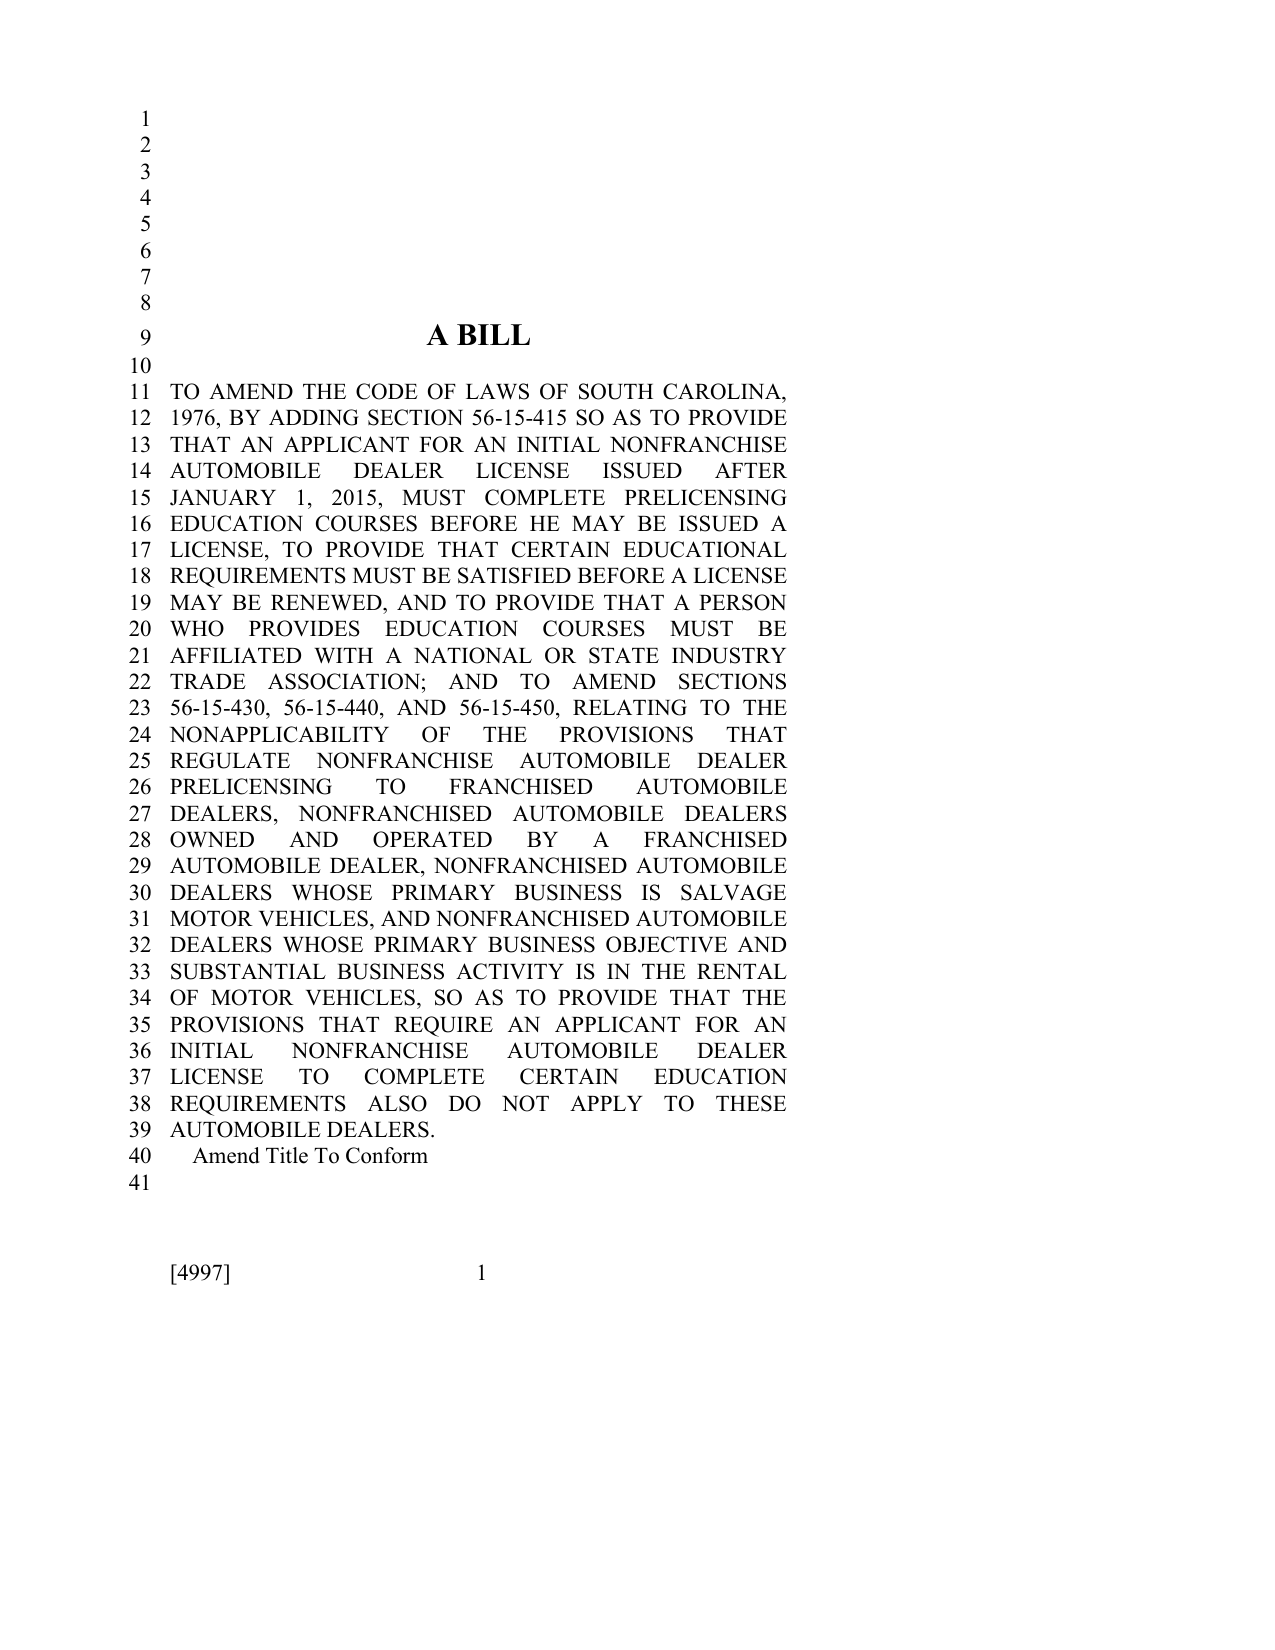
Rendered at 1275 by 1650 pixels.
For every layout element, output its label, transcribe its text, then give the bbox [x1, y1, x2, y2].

text A BILL [169, 316, 787, 352]
text Amend Title To Conform [169, 1142, 787, 1169]
text TO AMEND THE CODE OF LAWS OF SOUTH CAROLINA, 1976, BY ADDING SECTION 56-15-415 SO AS TO PROVIDE THAT AN APPLICANT FOR AN INITIAL NONFRANCHISE AUTOMOBILE DEALER LICENSE ISSUED AFTER JANUARY 1, 2015, MUST COMPLETE PRELICENSING EDUCATION COURSES BEFORE HE MAY BE ISSUED A LICENSE, TO PROVIDE THAT CERTAIN EDUCATIONAL REQUIREMENTS MUST BE SATISFIED BEFORE A LICENSE MAY BE RENEWED, AND TO PROVIDE THAT A PERSON WHO PROVIDES EDUCATION COURSES MUST BE AFFILIATED WITH A NATIONAL OR STATE INDUSTRY TRADE ASSOCIATION; AND TO AMEND SECTIONS 56-15-430, 56-15-440, AND 56-15-450, RELATING TO THE NONAPPLICABILITY OF THE PROVISIONS THAT REGULATE NONFRANCHISE AUTOMOBILE DEALER PRELICENSING TO FRANCHISED AUTOMOBILE DEALERS, NONFRANCHISED AUTOMOBILE DEALERS OWNED AND OPERATED BY A FRANCHISED AUTOMOBILE DEALER, NONFRANCHISED AUTOMOBILE DEALERS WHOSE PRIMARY BUSINESS IS SALVAGE MOTOR VEHICLES, AND NONFRANCHISED AUTOMOBILE DEALERS WHOSE PRIMARY BUSINESS OBJECTIVE AND SUBSTANTIAL BUSINESS ACTIVITY IS IN THE RENTAL OF MOTOR VEHICLES, SO AS TO PROVIDE THAT THE PROVISIONS THAT REQUIRE AN APPLICANT FOR AN INITIAL NONFRANCHISE AUTOMOBILE DEALER LICENSE TO COMPLETE CERTAIN EDUCATION REQUIREMENTS ALSO DO NOT APPLY TO THESE AUTOMOBILE DEALERS. [169, 378, 787, 1142]
